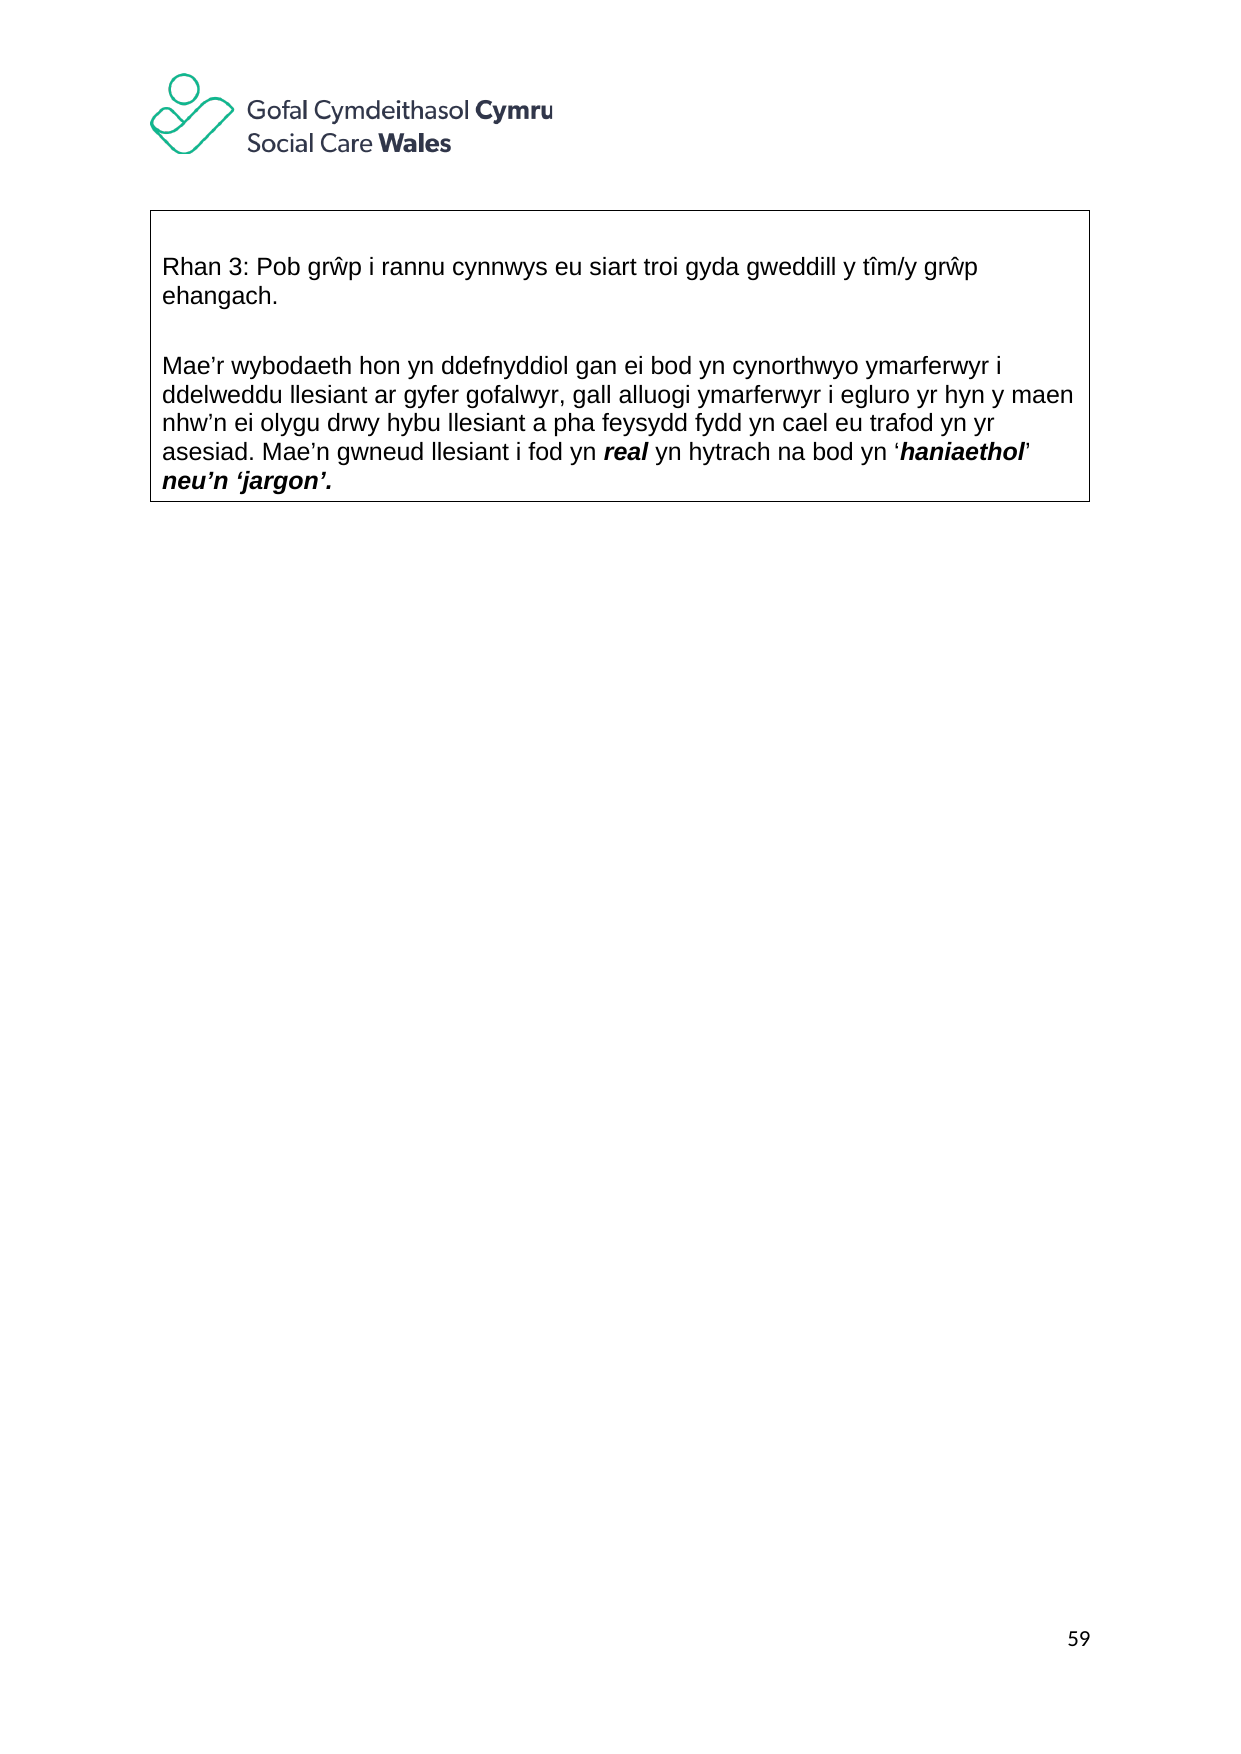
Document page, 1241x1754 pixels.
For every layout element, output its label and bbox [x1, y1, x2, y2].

table_cell [151, 211, 1089, 501]
